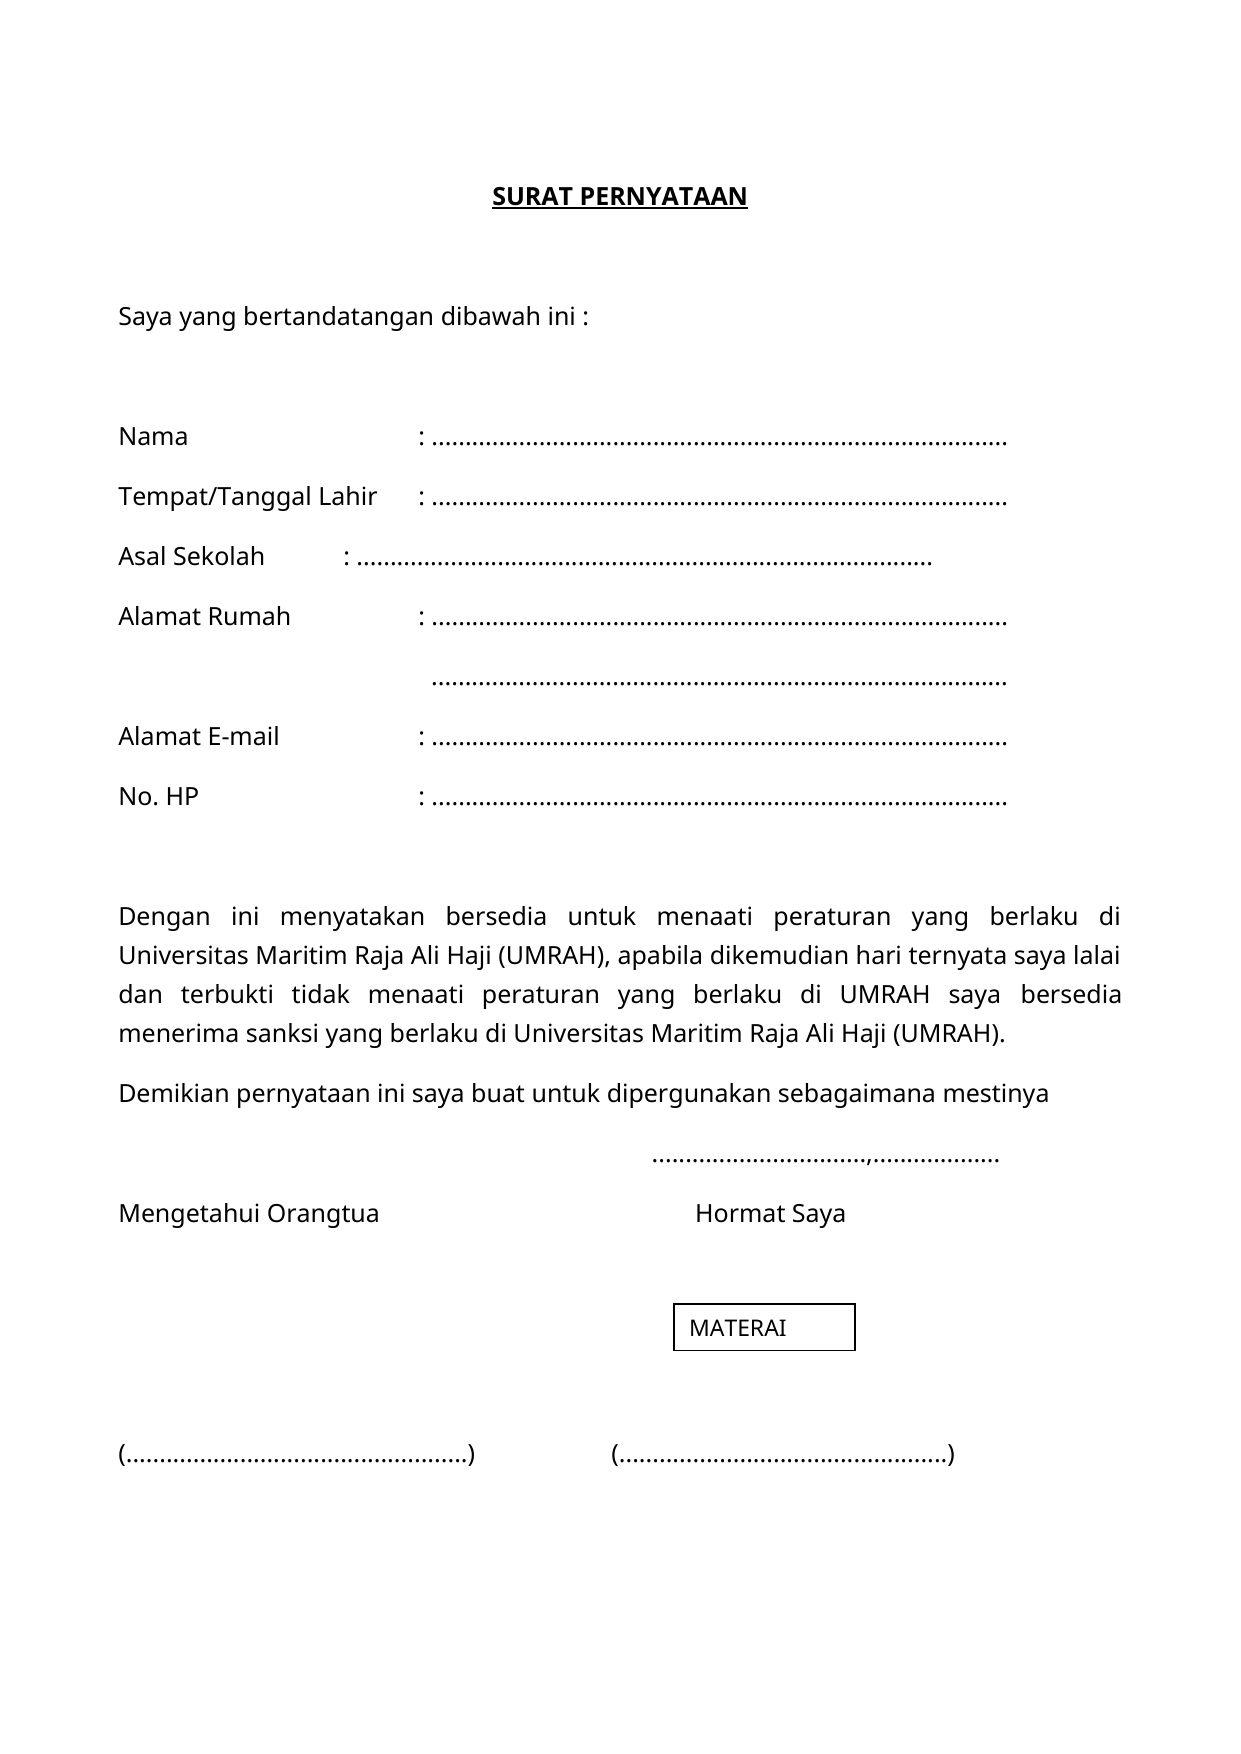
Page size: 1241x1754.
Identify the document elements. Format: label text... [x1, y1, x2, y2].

text Dengan ini menyatakan bersedia untuk menaati peraturan yang berlaku di Universitas Maritim Raja Ali Haji (UMRAH), apabila dikemudian hari ternyata saya lalai dan terbukti tidak menaati peraturan yang berlaku di UMRAH saya bersedia menerima sanksi yang berlaku di Universitas Maritim Raja Ali Haji (UMRAH). [118, 898, 1122, 1050]
text Mengetahui Orangtua Hormat Saya [118, 1196, 1122, 1230]
text Saya yang bertandatangan dibawah ini : [118, 298, 1122, 332]
text Tempat/Tanggal Lahir : ...................................................................................... [118, 478, 1122, 512]
text Alamat Rumah : ...................................................................................... [118, 598, 1122, 632]
text (...................................................) (.................................................) [118, 1436, 1122, 1470]
text ...................................................................................... [343, 658, 1122, 692]
text No. HP : ...................................................................................... [118, 778, 1122, 812]
text Asal Sekolah : ...................................................................................... [118, 538, 1122, 572]
text Nama : ...................................................................................... [118, 418, 1122, 452]
text ................................,................... [118, 1136, 1122, 1170]
text Alamat E-mail : ...................................................................................... [118, 718, 1122, 752]
text Demikian pernyataan ini saya buat untuk dipergunakan sebagaimana mestinya [118, 1076, 1122, 1110]
text SURAT PERNYATAAN [118, 178, 1122, 212]
